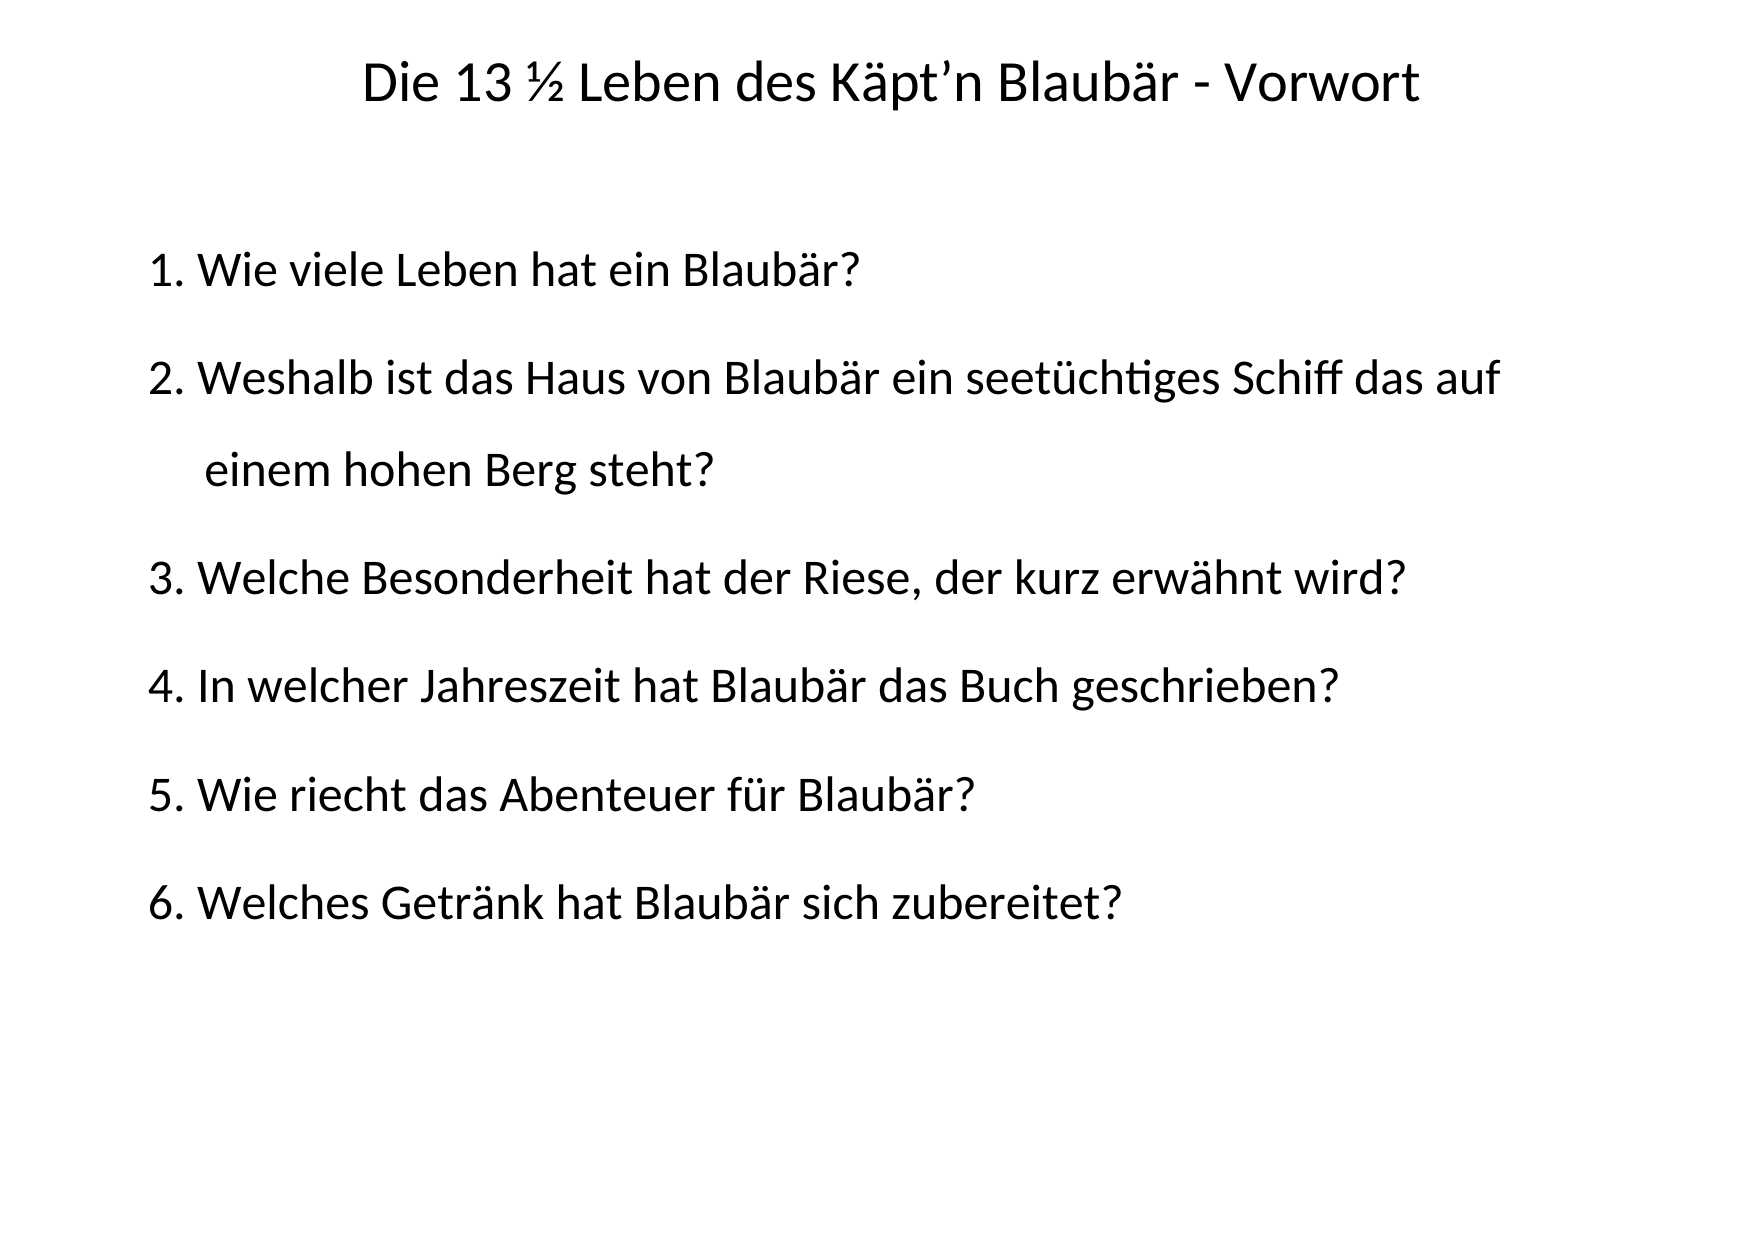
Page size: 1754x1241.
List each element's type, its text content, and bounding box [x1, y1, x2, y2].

text 5. Wie riecht das Abenteuer für Blaubär? [148, 762, 1636, 823]
text 2. Weshalb ist das Haus von Blaubär ein seetüchtiges Schiff das auf einem hohen Berg steht? [148, 346, 1636, 499]
text 4. In welcher Jahreszeit hat Blaubär das Buch geschrieben? [148, 654, 1636, 715]
text Die 13 ½ Leben des Käpt’n Blaubär - Vorwort [148, 44, 1636, 116]
text 3. Welche Besonderheit hat der Riese, der kurz erwähnt wird? [148, 546, 1636, 607]
text 1. Wie viele Leben hat ein Blaubär? [148, 238, 1636, 299]
text 6. Welches Getränk hat Blaubär sich zubereitet? [148, 871, 1636, 932]
